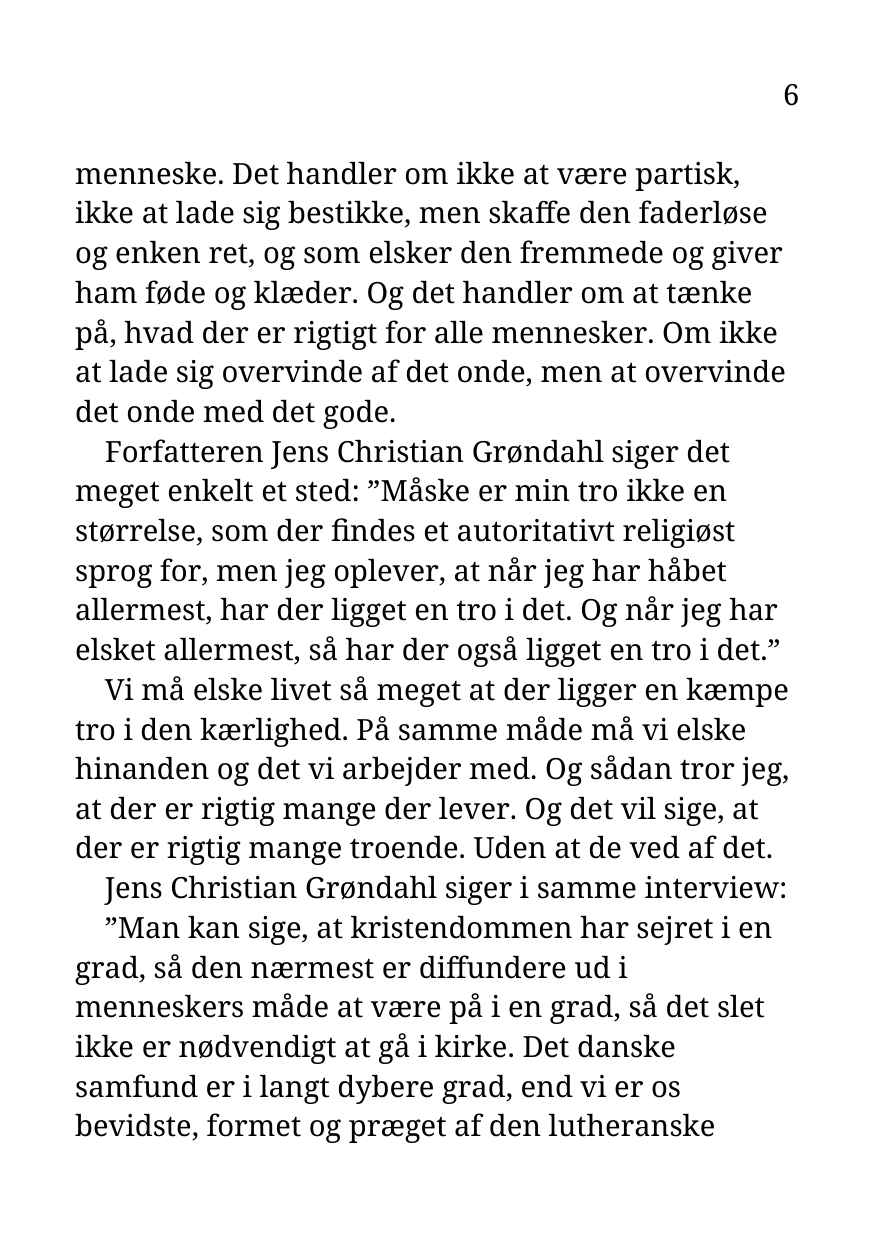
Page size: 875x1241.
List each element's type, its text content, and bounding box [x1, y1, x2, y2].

text Jens Christian Grøndahl siger i samme interview: [75, 867, 799, 907]
text Forfatteren Jens Christian Grøndahl siger det meget enkelt et sted: ”Måske er min tro ikke en størrelse, som der findes et autoritativt religiøst sprog for, men jeg oplever, at når jeg har håbet allermest, har der ligget en tro i det. Og når jeg har elsket allermest, så har der også ligget en tro i det.” [75, 431, 799, 669]
text Vi må elske livet så meget at der ligger en kæmpe tro i den kærlighed. På samme måde må vi elske hinanden og det vi arbejder med. Og sådan tror jeg, at der er rigtig mange der lever. Og det vil sige, at der er rigtig mange troende. Uden at de ved af det. [75, 669, 799, 867]
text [75, 907, 799, 1145]
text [75, 153, 799, 431]
